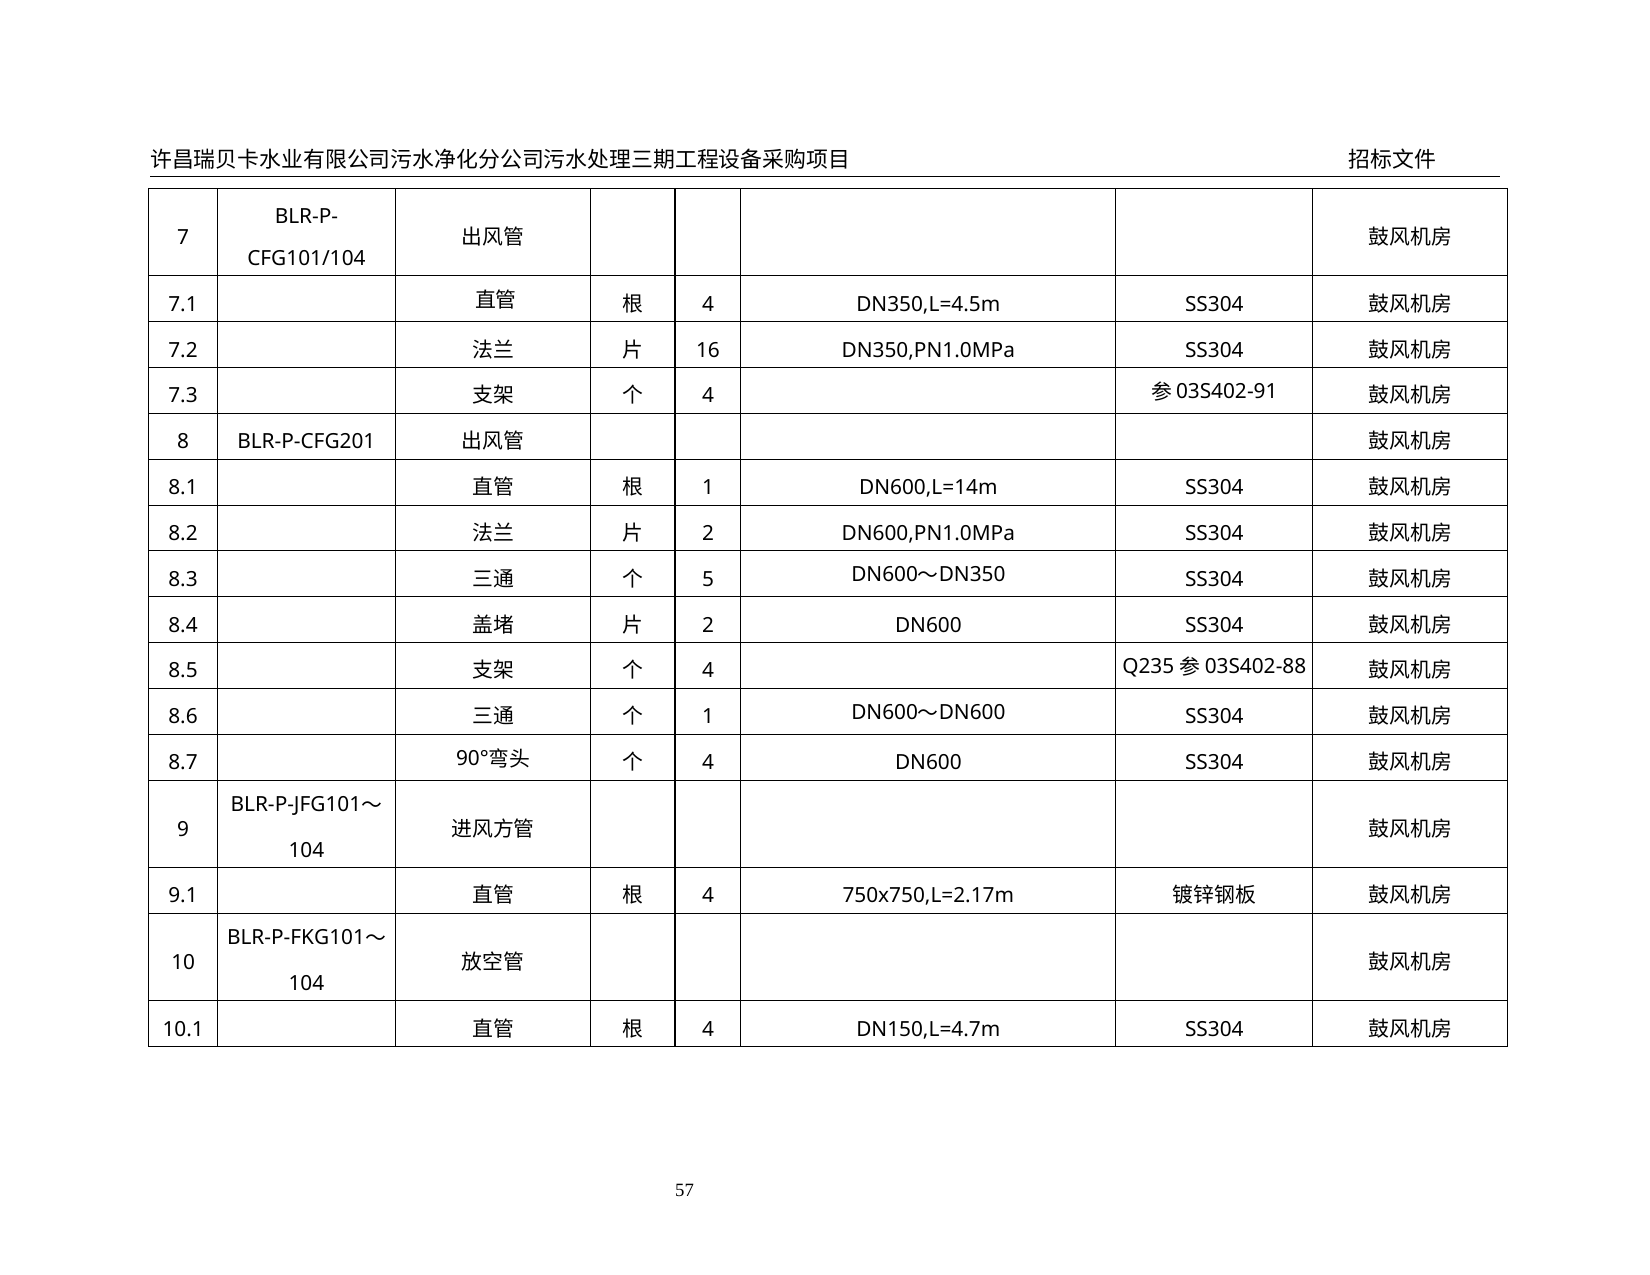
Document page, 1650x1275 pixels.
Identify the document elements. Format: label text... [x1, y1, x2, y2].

table_cell [218, 735, 395, 779]
table_cell BLR-P-CFG201 [218, 414, 395, 459]
table_cell 鼓风机房 [1313, 414, 1507, 459]
table_cell 鼓风机房 [1313, 1001, 1507, 1046]
table_cell DN150,L=4.7m [741, 1001, 1115, 1046]
table_cell [591, 414, 674, 459]
table_cell 支架 [396, 643, 590, 688]
table_cell [676, 781, 740, 867]
table_cell SS304 [1116, 322, 1312, 367]
table_cell 4 [676, 643, 740, 688]
table_cell 鼓风机房 [1313, 643, 1507, 688]
table_cell 片 [591, 322, 674, 367]
table_cell 9 [149, 781, 217, 867]
table_cell 个 [591, 689, 674, 734]
table_cell 4 [676, 735, 740, 779]
table_cell 根 [591, 276, 674, 321]
table_cell 盖堵 [396, 597, 590, 642]
table_cell Q235 参03S402-88 [1116, 643, 1312, 688]
table_cell 直管 [396, 460, 590, 504]
table_cell 直管 [396, 276, 590, 321]
table_cell SS304 [1116, 460, 1312, 504]
table_cell 8.6 [149, 689, 217, 734]
table_cell 8.1 [149, 460, 217, 504]
table_cell 鼓风机房 [1313, 597, 1507, 642]
table_cell [676, 189, 740, 275]
table_cell SS304 [1116, 689, 1312, 734]
table_cell 4 [676, 868, 740, 913]
table_cell 鼓风机房 [1313, 689, 1507, 734]
table_cell 1 [676, 460, 740, 504]
table_cell [218, 868, 395, 913]
table_cell [676, 414, 740, 459]
table_cell 7.1 [149, 276, 217, 321]
table_cell 鼓风机房 [1313, 460, 1507, 504]
table_cell 进风方管 [396, 781, 590, 867]
table_cell 个 [591, 368, 674, 413]
table_cell [1116, 189, 1312, 275]
table_cell SS304 [1116, 551, 1312, 596]
table_cell DN600,PN1.0MPa [741, 506, 1115, 550]
table_cell 根 [591, 868, 674, 913]
table_cell [591, 781, 674, 867]
table_cell 支架 [396, 368, 590, 413]
table_cell 片 [591, 597, 674, 642]
table_cell [591, 914, 674, 1000]
table_cell 法兰 [396, 506, 590, 550]
table_cell 镀锌钢板 [1116, 868, 1312, 913]
table_cell 8.5 [149, 643, 217, 688]
table_cell 鼓风机房 [1313, 914, 1507, 1000]
table_cell 4 [676, 276, 740, 321]
table_cell BLR-P-JFG101～104 [218, 781, 395, 867]
table_cell [218, 460, 395, 504]
table_cell [218, 643, 395, 688]
table_cell 8.3 [149, 551, 217, 596]
table_cell 个 [591, 735, 674, 779]
table_cell 1 [676, 689, 740, 734]
table_cell 三通 [396, 689, 590, 734]
table_cell [741, 368, 1115, 413]
table_cell 7.2 [149, 322, 217, 367]
table_cell 8 [149, 414, 217, 459]
table_cell 鼓风机房 [1313, 276, 1507, 321]
table_cell 鼓风机房 [1313, 781, 1507, 867]
table_cell [1116, 781, 1312, 867]
table_cell [218, 322, 395, 367]
table_cell [741, 914, 1115, 1000]
table_cell [1116, 914, 1312, 1000]
table_cell [741, 781, 1115, 867]
table_cell 片 [591, 506, 674, 550]
table_cell [676, 914, 740, 1000]
table_cell 7.3 [149, 368, 217, 413]
table_cell [218, 506, 395, 550]
table_cell DN600 [741, 735, 1115, 779]
table_cell 2 [676, 597, 740, 642]
table_cell SS304 [1116, 735, 1312, 779]
table_cell 750x750,L=2.17m [741, 868, 1115, 913]
table_cell [218, 689, 395, 734]
table_cell 出风管 [396, 189, 590, 275]
table_cell 出风管 [396, 414, 590, 459]
table_cell 8.4 [149, 597, 217, 642]
table_cell [741, 189, 1115, 275]
table_cell SS304 [1116, 1001, 1312, 1046]
table_cell BLR-P-CFG101/104 [218, 189, 395, 275]
table_cell DN350,PN1.0MPa [741, 322, 1115, 367]
table_cell 鼓风机房 [1313, 506, 1507, 550]
table_cell 鼓风机房 [1313, 868, 1507, 913]
table_cell 直管 [396, 868, 590, 913]
table_cell 法兰 [396, 322, 590, 367]
table_cell 4 [676, 368, 740, 413]
table_cell 10.1 [149, 1001, 217, 1046]
table_cell 7 [149, 189, 217, 275]
table_cell DN600～DN600 [741, 689, 1115, 734]
table_cell SS304 [1116, 506, 1312, 550]
table_cell [218, 597, 395, 642]
table_cell 4 [676, 1001, 740, 1046]
table_cell 鼓风机房 [1313, 551, 1507, 596]
table_cell 鼓风机房 [1313, 368, 1507, 413]
table_cell [1116, 414, 1312, 459]
table_cell 2 [676, 506, 740, 550]
table_cell 10 [149, 914, 217, 1000]
table_cell 鼓风机房 [1313, 735, 1507, 779]
table_cell [741, 643, 1115, 688]
table_cell 9.1 [149, 868, 217, 913]
table_cell 根 [591, 1001, 674, 1046]
table_cell DN600,L=14m [741, 460, 1115, 504]
table_cell 16 [676, 322, 740, 367]
table_cell 5 [676, 551, 740, 596]
table_cell 放空管 [396, 914, 590, 1000]
table_cell 参03S402-91 [1116, 368, 1312, 413]
table_cell [591, 189, 674, 275]
table_cell [218, 276, 395, 321]
table_cell 个 [591, 551, 674, 596]
table_cell 8.2 [149, 506, 217, 550]
table_cell 90°弯头 [396, 735, 590, 779]
table_cell 8.7 [149, 735, 217, 779]
table_cell DN350,L=4.5m [741, 276, 1115, 321]
table_cell 根 [591, 460, 674, 504]
table_cell [218, 1001, 395, 1046]
table_cell [218, 368, 395, 413]
table_cell 鼓风机房 [1313, 189, 1507, 275]
table_cell 鼓风机房 [1313, 322, 1507, 367]
table_cell DN600～DN350 [741, 551, 1115, 596]
table_cell 直管 [396, 1001, 590, 1046]
table_cell DN600 [741, 597, 1115, 642]
table_cell [218, 551, 395, 596]
table_cell SS304 [1116, 276, 1312, 321]
table_cell 个 [591, 643, 674, 688]
table_cell BLR-P-FKG101～104 [218, 914, 395, 1000]
table_cell 三通 [396, 551, 590, 596]
table_cell SS304 [1116, 597, 1312, 642]
table_cell [741, 414, 1115, 459]
